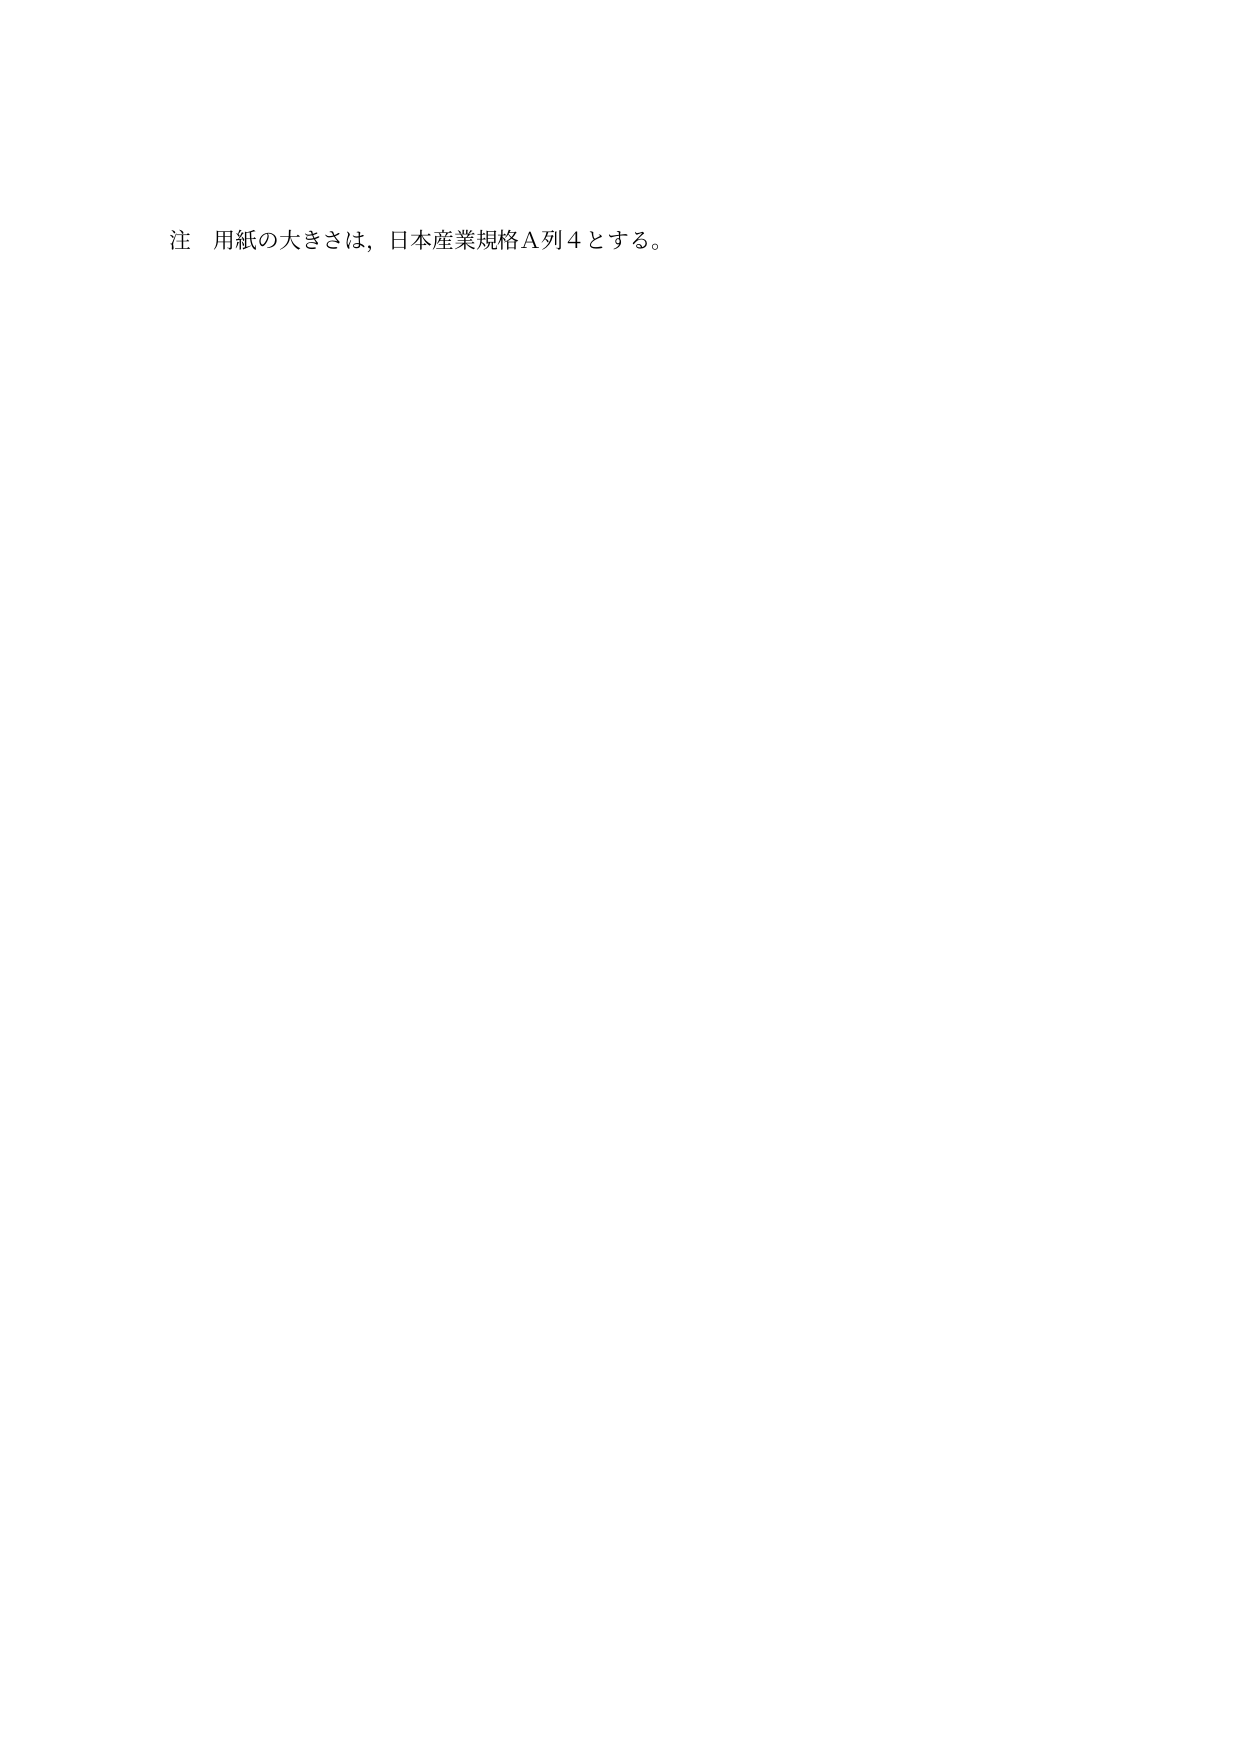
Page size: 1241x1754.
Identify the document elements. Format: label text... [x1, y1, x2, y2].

text 注 用紙の大きさは，日本産業規格Ａ列４とする。 [169, 221, 1122, 256]
